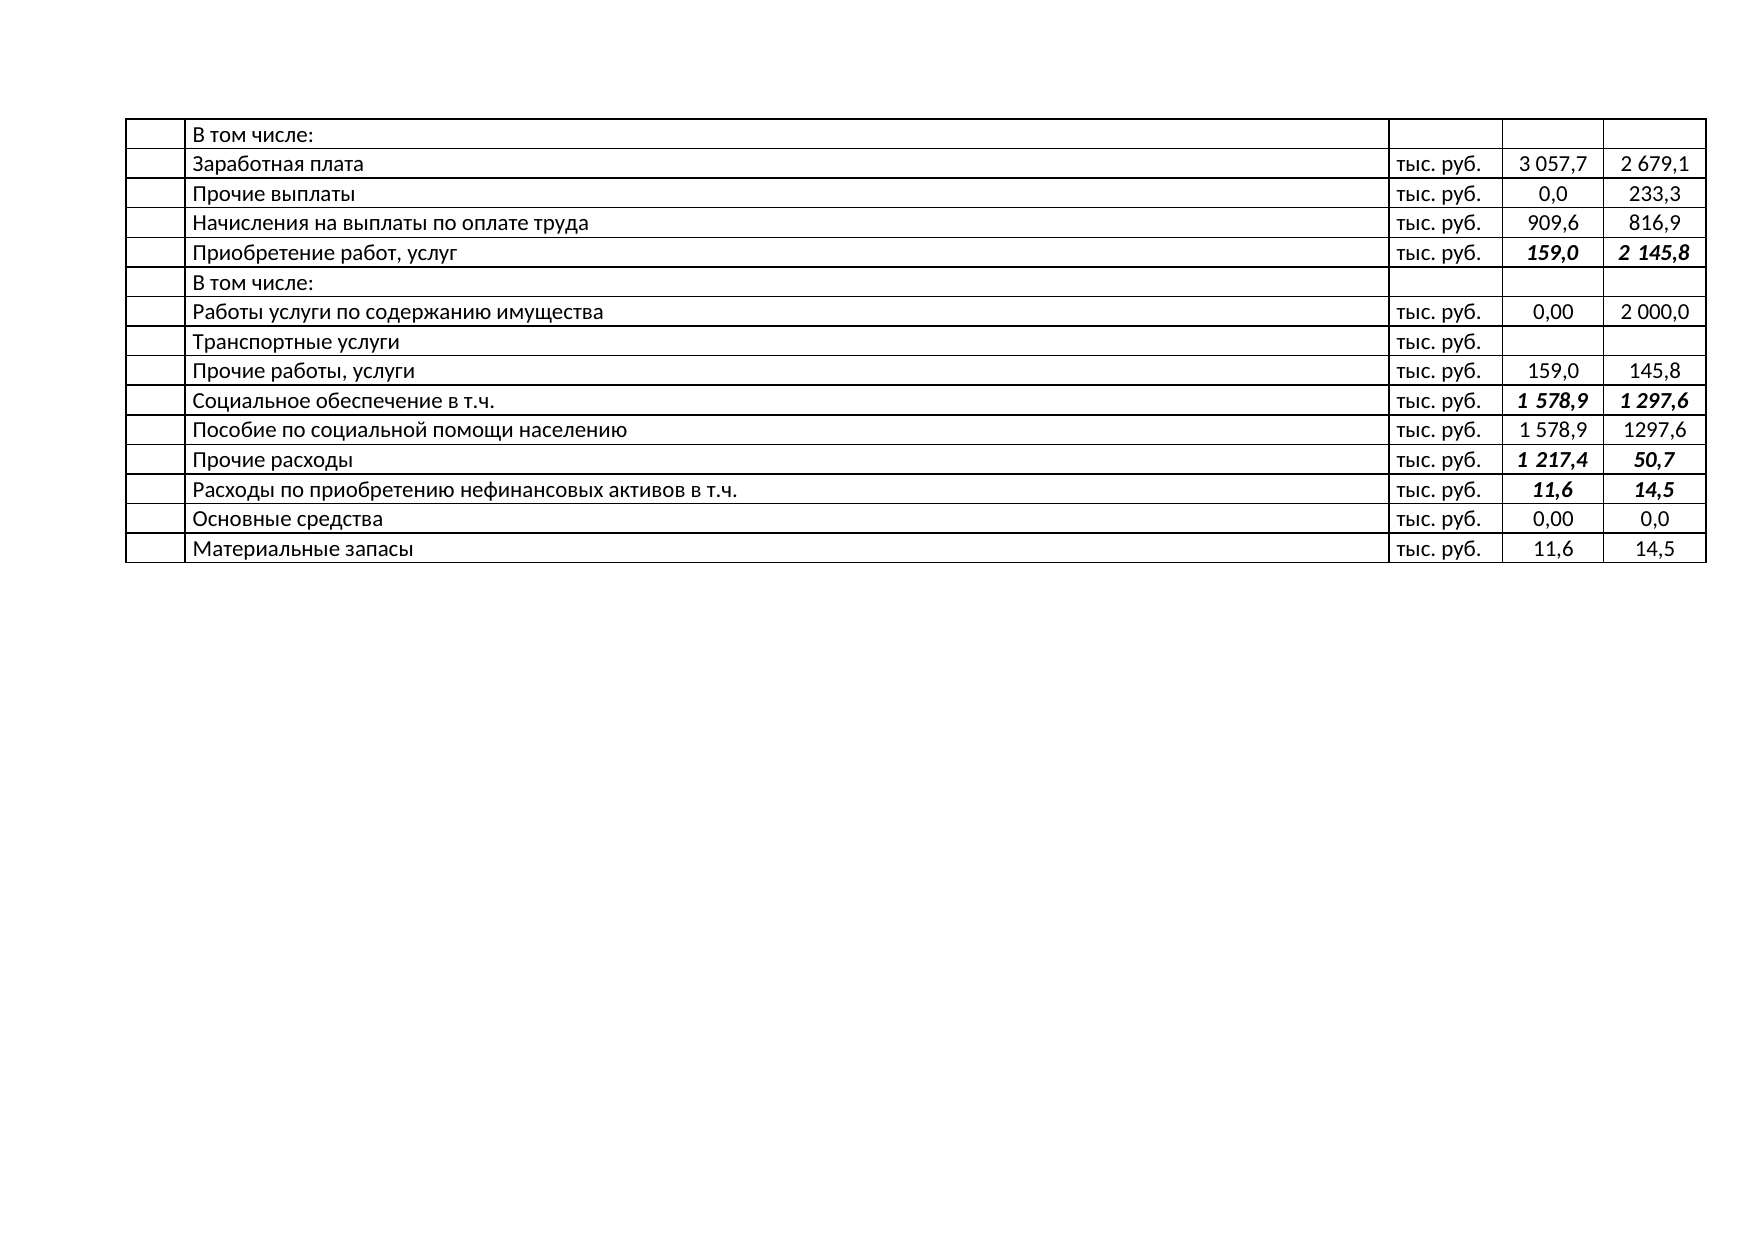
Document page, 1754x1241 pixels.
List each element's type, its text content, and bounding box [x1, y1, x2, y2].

table_cell 159,0 [1503, 238, 1603, 266]
table_cell 11,6 [1503, 534, 1603, 562]
table_cell [1503, 327, 1603, 355]
table_cell тыс. руб. [1390, 356, 1502, 384]
table_cell Основные средства [186, 504, 1388, 532]
table_cell 0,0 [1604, 504, 1705, 532]
table_cell 0,0 [1503, 179, 1603, 207]
table_cell [1604, 327, 1705, 355]
table_cell тыс. руб. [1390, 445, 1502, 473]
table_cell 1 217,4 [1503, 445, 1603, 473]
table_cell [127, 386, 184, 414]
table_cell [127, 179, 184, 207]
table_cell тыс. руб. [1390, 208, 1502, 236]
table_cell [127, 268, 184, 296]
table_cell тыс. руб. [1390, 416, 1502, 443]
table_cell 1297,6 [1604, 416, 1705, 443]
table_cell [127, 445, 184, 473]
table_cell тыс. руб. [1390, 475, 1502, 503]
table_cell [127, 475, 184, 503]
table_cell [127, 534, 184, 562]
table_cell 233,3 [1604, 179, 1705, 207]
table_cell [127, 416, 184, 443]
table_cell тыс. руб. [1390, 297, 1502, 325]
table_cell Расходы по приобретению нефинансовых активов в т.ч. [186, 475, 1388, 503]
table_cell [1390, 268, 1502, 296]
table_cell [1503, 268, 1603, 296]
table_cell Социальное обеспечение в т.ч. [186, 386, 1388, 414]
table_cell Транспортные услуги [186, 327, 1388, 355]
table_cell Прочие расходы [186, 445, 1388, 473]
table_cell [127, 356, 184, 384]
table_cell [127, 120, 184, 148]
table_cell [1604, 268, 1705, 296]
table_cell тыс. руб. [1390, 179, 1502, 207]
table_cell Прочие выплаты [186, 179, 1388, 207]
table_cell [127, 297, 184, 325]
table_cell В том числе: [186, 120, 1388, 148]
table_cell 2 000,0 [1604, 297, 1705, 325]
table_cell Заработная плата [186, 149, 1388, 177]
table_cell 0,00 [1503, 504, 1603, 532]
table_cell 159,0 [1503, 356, 1603, 384]
table_cell [127, 208, 184, 236]
table_cell 145,8 [1604, 356, 1705, 384]
table_cell 909,6 [1503, 208, 1603, 236]
table_cell Начисления на выплаты по оплате труда [186, 208, 1388, 236]
table_cell [127, 238, 184, 266]
table_cell 11,6 [1503, 475, 1603, 503]
table_cell 816,9 [1604, 208, 1705, 236]
table_cell [1604, 120, 1705, 148]
table_cell 1 578,9 [1503, 386, 1603, 414]
table_cell тыс. руб. [1390, 238, 1502, 266]
table_cell [127, 327, 184, 355]
table_cell Приобретение работ, услуг [186, 238, 1388, 266]
table_cell [127, 504, 184, 532]
table_cell Прочие работы, услуги [186, 356, 1388, 384]
table_cell 1 297,6 [1604, 386, 1705, 414]
table_cell 50,7 [1604, 445, 1705, 473]
table_cell тыс. руб. [1390, 504, 1502, 532]
table_cell 14,5 [1604, 475, 1705, 503]
table_cell 3 057,7 [1503, 149, 1603, 177]
table_cell Работы услуги по содержанию имущества [186, 297, 1388, 325]
table_cell 0,00 [1503, 297, 1603, 325]
table_cell [1390, 120, 1502, 148]
table_cell [1503, 120, 1603, 148]
table_cell Пособие по социальной помощи населению [186, 416, 1388, 443]
table_cell 2 679,1 [1604, 149, 1705, 177]
table_cell 1 578,9 [1503, 416, 1603, 443]
table_cell тыс. руб. [1390, 386, 1502, 414]
table_cell тыс. руб. [1390, 327, 1502, 355]
table_cell тыс. руб. [1390, 534, 1502, 562]
table_cell 2 145,8 [1604, 238, 1705, 266]
table_cell 14,5 [1604, 534, 1705, 562]
table_cell тыс. руб. [1390, 149, 1502, 177]
table_cell [127, 149, 184, 177]
table_cell В том числе: [186, 268, 1388, 296]
table_cell Материальные запасы [186, 534, 1388, 562]
